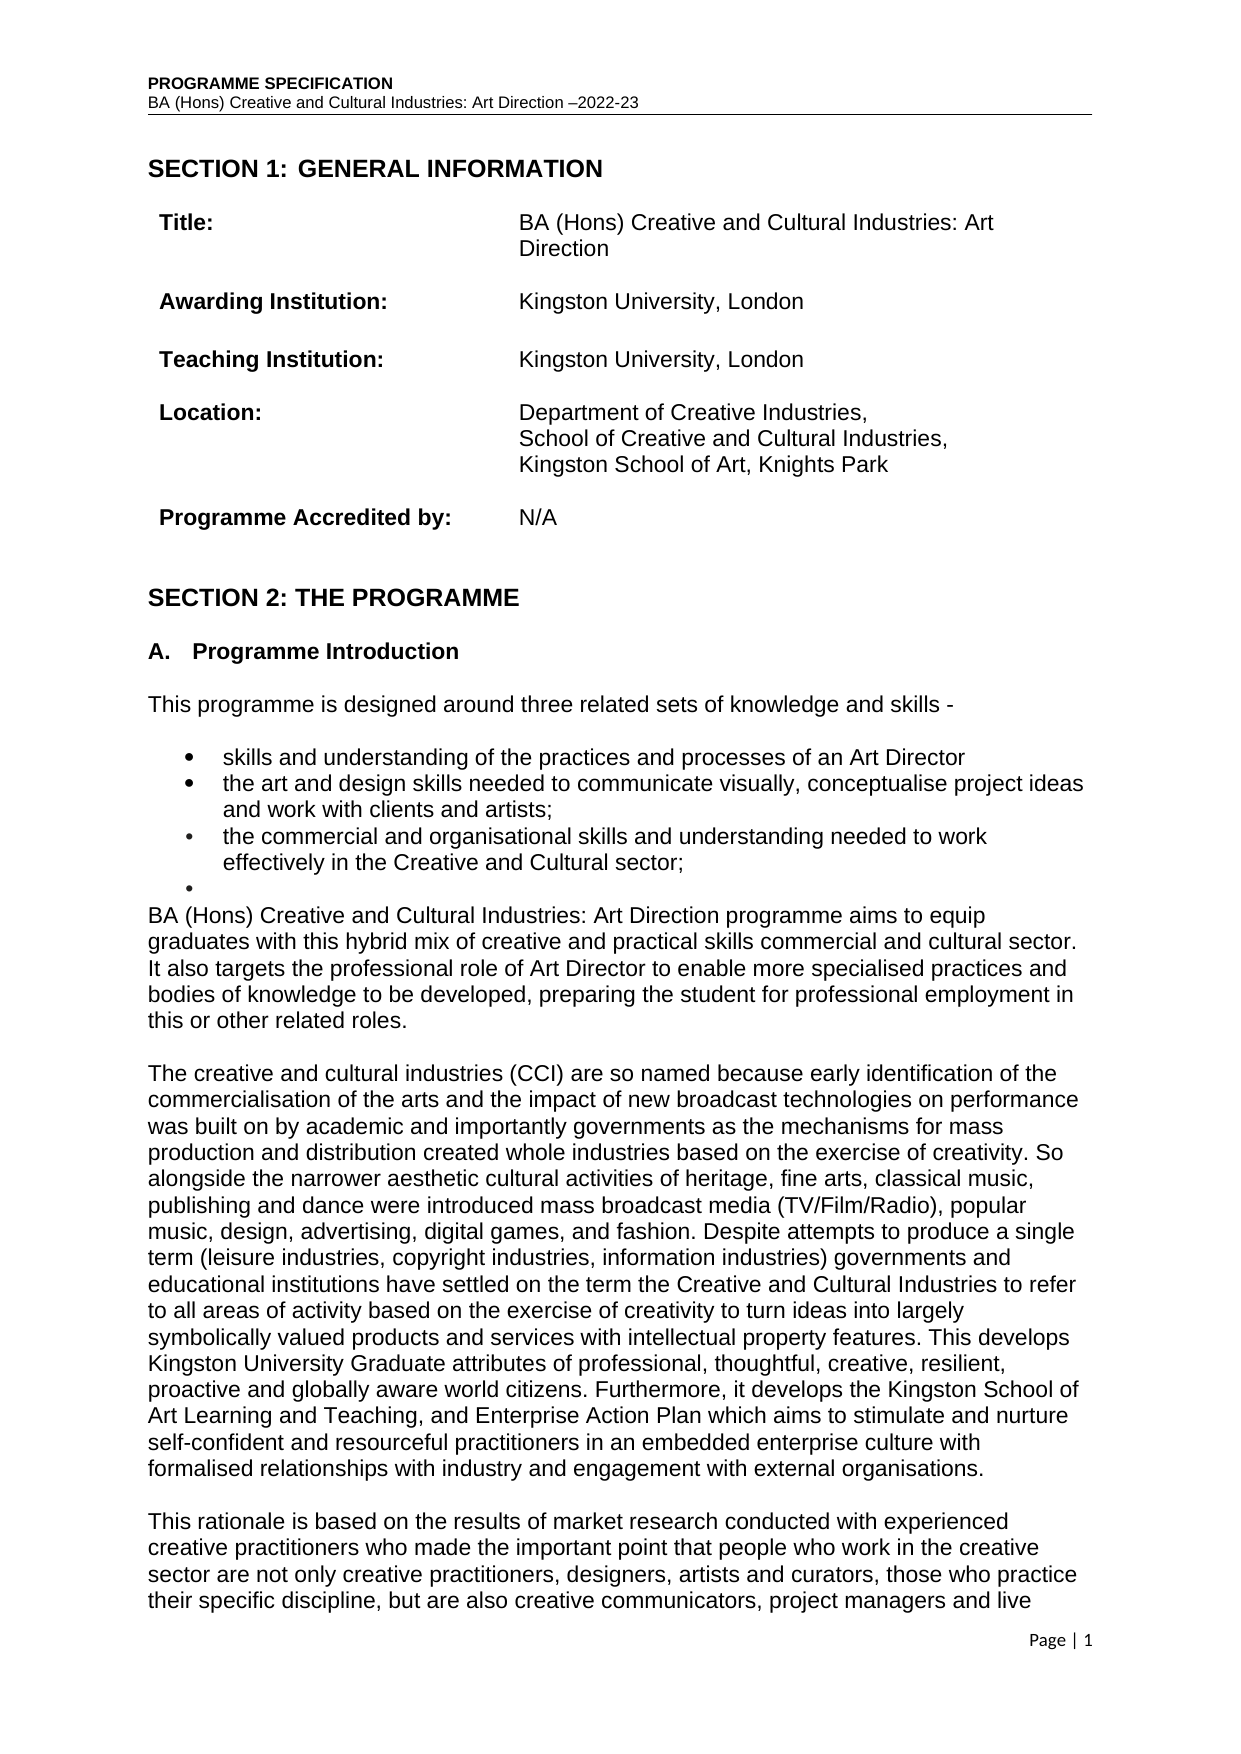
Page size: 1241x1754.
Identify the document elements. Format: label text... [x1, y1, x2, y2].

table_header Title: [148, 209, 507, 288]
text SECTION 1: GENERAL INFORMATION [148, 154, 1092, 182]
table_cell Awarding Institution: [148, 288, 507, 346]
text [148, 1508, 1092, 1613]
table_cell Teaching Institution: [148, 346, 507, 399]
table_cell Programme Accredited by: [148, 504, 507, 557]
list the commercial and organisational skills and understanding needed to work effectively in the Creative and Cultural sector; [185, 823, 1092, 875]
list the art and design skills needed to communicate visually, conceptualise project ideas and work with clients and artists; [185, 770, 1092, 823]
subtitle Programme Introduction [148, 638, 1092, 664]
table_cell Kingston University, London [508, 346, 1092, 399]
table_header BA (Hons) Creative and Cultural Industries: Art Direction [508, 209, 1092, 288]
subtitle SECTION 2: THE PROGRAMME [148, 583, 1092, 612]
text BA (Hons) Creative and Cultural Industries: Art Direction programme aims to equip graduates with this hybrid mix of creative and practical skills commercial and cultural sector. It also targets the professional role of Art Director to enable more specialised practices and bodies of knowledge to be developed, preparing the student for professional employment in this or other related roles. [148, 902, 1092, 1033]
table_cell Location: [148, 399, 507, 504]
text The creative and cultural industries (CCI) are so named because early identification of the commercialisation of the arts and the impact of new broadcast technologies on performance was built on by academic and importantly governments as the mechanisms for mass production and distribution created whole industries based on the exercise of creativity. So alongside the narrower aesthetic cultural activities of heritage, fine arts, classical music, publishing and dance were introduced mass broadcast media (TV/Film/Radio), popular music, design, advertising, digital games, and fashion. Despite attempts to produce a single term (leisure industries, copyright industries, information industries) governments and educational institutions have settled on the term the Creative and Cultural Industries to refer to all areas of activity based on the exercise of creativity to turn ideas into largely symbolically valued products and services with intellectual property features. This develops Kingston University Graduate attributes of professional, thoughtful, creative, resilient, proactive and globally aware world citizens. Furthermore, it develops the Kingston School of Art Learning and Teaching, and Enterprise Action Plan which aims to stimulate and nurture self-confident and resourceful practitioners in an embedded enterprise culture with formalised relationships with industry and engagement with external organisations. [148, 1060, 1092, 1482]
table_cell N/A [508, 504, 1092, 557]
text This programme is designed around three related sets of knowledge and skills - [148, 691, 1092, 717]
table_cell Kingston University, London [508, 288, 1092, 346]
table_cell Department of Creative Industries, School of Creative and Cultural Industries, Kingston School of Art, Knights Park [508, 399, 1092, 504]
list skills and understanding of the practices and processes of an Art Director [185, 744, 1092, 770]
